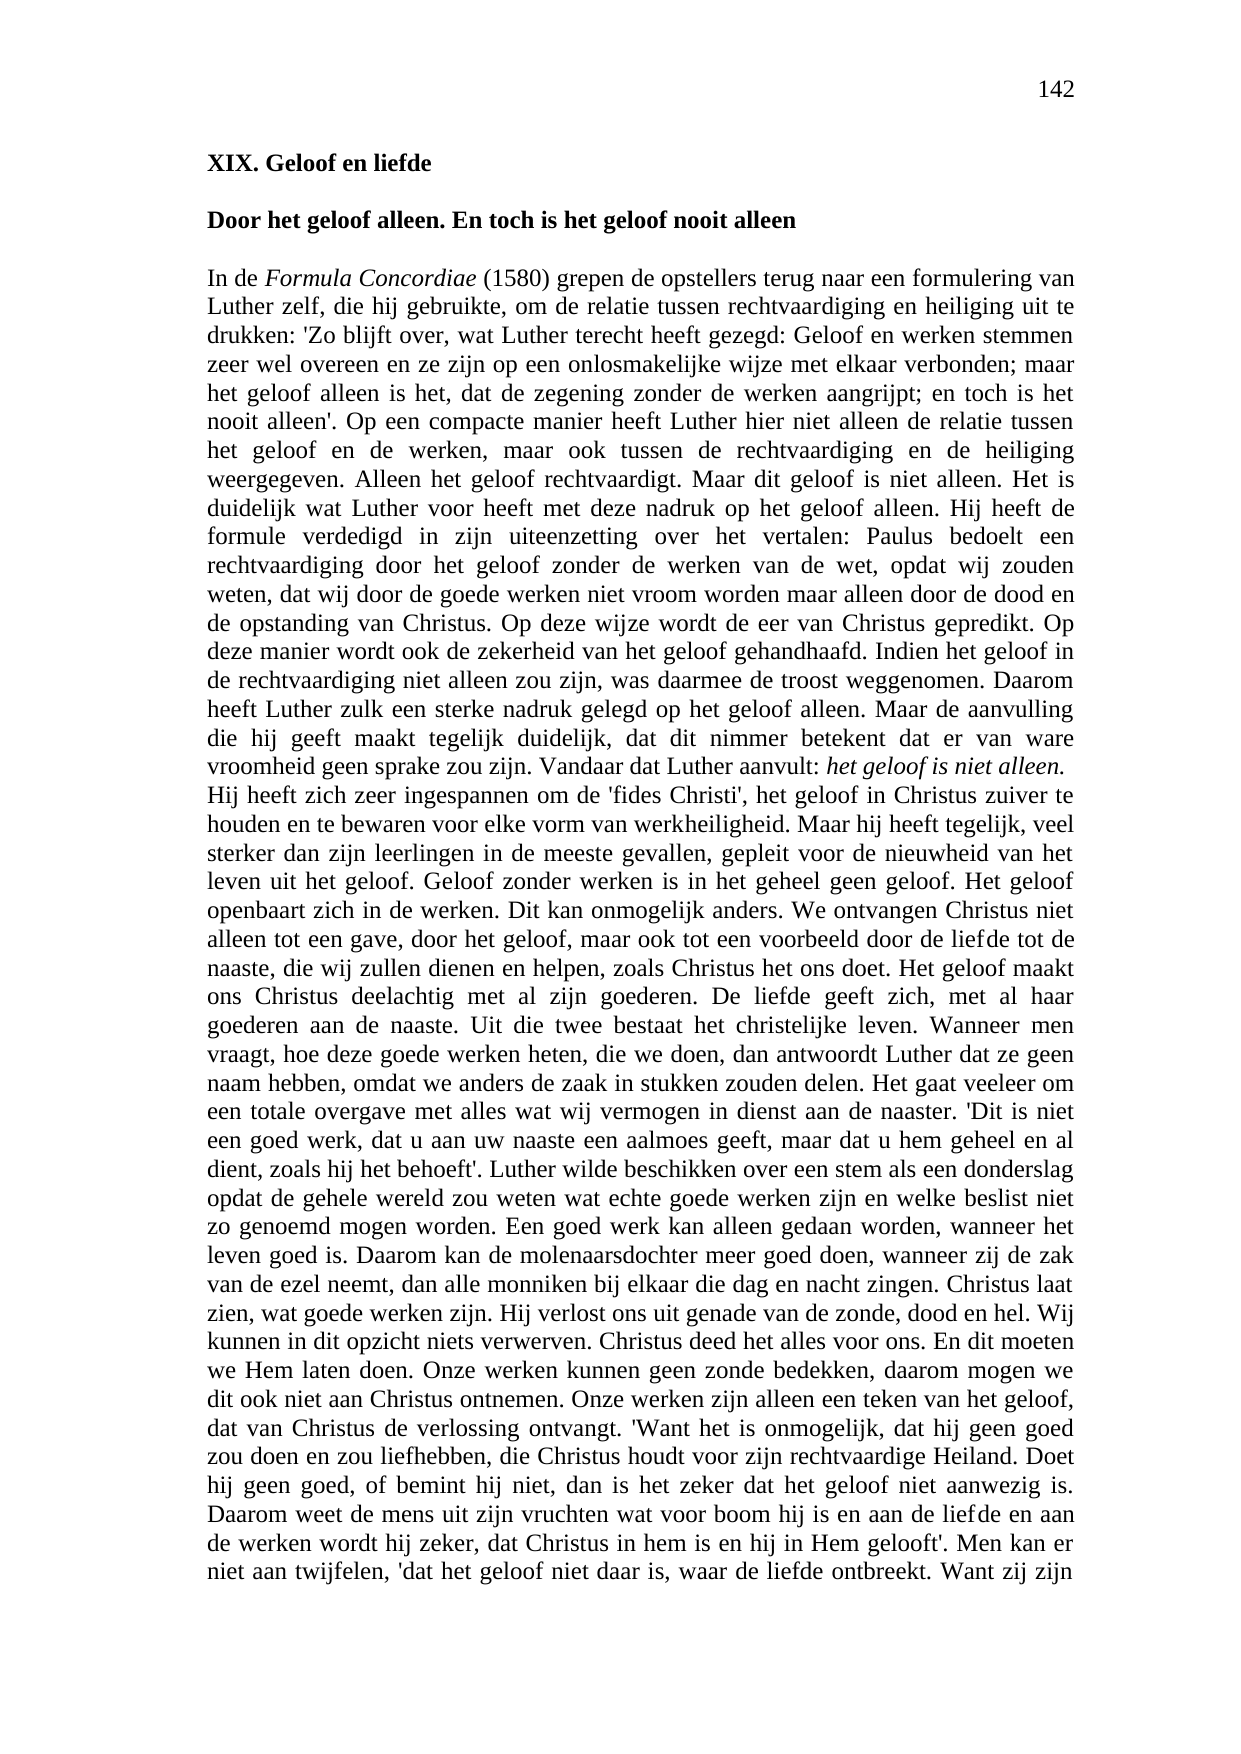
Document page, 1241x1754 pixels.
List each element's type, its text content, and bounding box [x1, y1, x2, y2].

text XIX. Geloof en liefde [207, 148, 1075, 176]
text Door het geloof alleen. En toch is het geloof nooit alleen [207, 205, 1075, 234]
text In de Formula Concordiae (1580) grepen de opstellers terug naar een formulering van Luther zelf, die hij gebruikte, om de relatie tussen rechtvaardiging en heiliging uit te drukken: 'Zo blijft over, wat Luther terecht heeft gezegd: Geloof en werken stemmen zeer wel overeen en ze zijn op een onlosmakelijke wijze met elkaar verbonden; maar het geloof alleen is het, dat de zegening zonder de werken aangrijpt; en toch is het nooit alleen'. Op een compacte manier heeft Luther hier niet alleen de relatie tussen het geloof en de werken, maar ook tussen de rechtvaardiging en de heiliging weergegeven. Alleen het geloof rechtvaardigt. Maar dit geloof is niet alleen. Het is duidelijk wat Luther voor heeft met deze nadruk op het geloof alleen. Hij heeft de formule verdedigd in zijn uiteenzetting over het vertalen: Paulus bedoelt een rechtvaardiging door het geloof zonder de werken van de wet, opdat wij zouden weten, dat wij door de goede werken niet vroom worden maar alleen door de dood en de opstanding van Christus. Op deze wijze wordt de eer van Christus gepredikt. Op deze manier wordt ook de zekerheid van het geloof gehandhaafd. Indien het geloof in de rechtvaardiging niet alleen zou zijn, was daarmee de troost weggenomen. Daarom heeft Luther zulk een sterke nadruk gelegd op het geloof alleen. Maar de aanvulling die hij geeft maakt tegelijk duidelijk, dat dit nimmer betekent dat er van ware vroomheid geen sprake zou zijn. Vandaar dat Luther aanvult: het geloof is niet alleen. [207, 263, 1075, 780]
